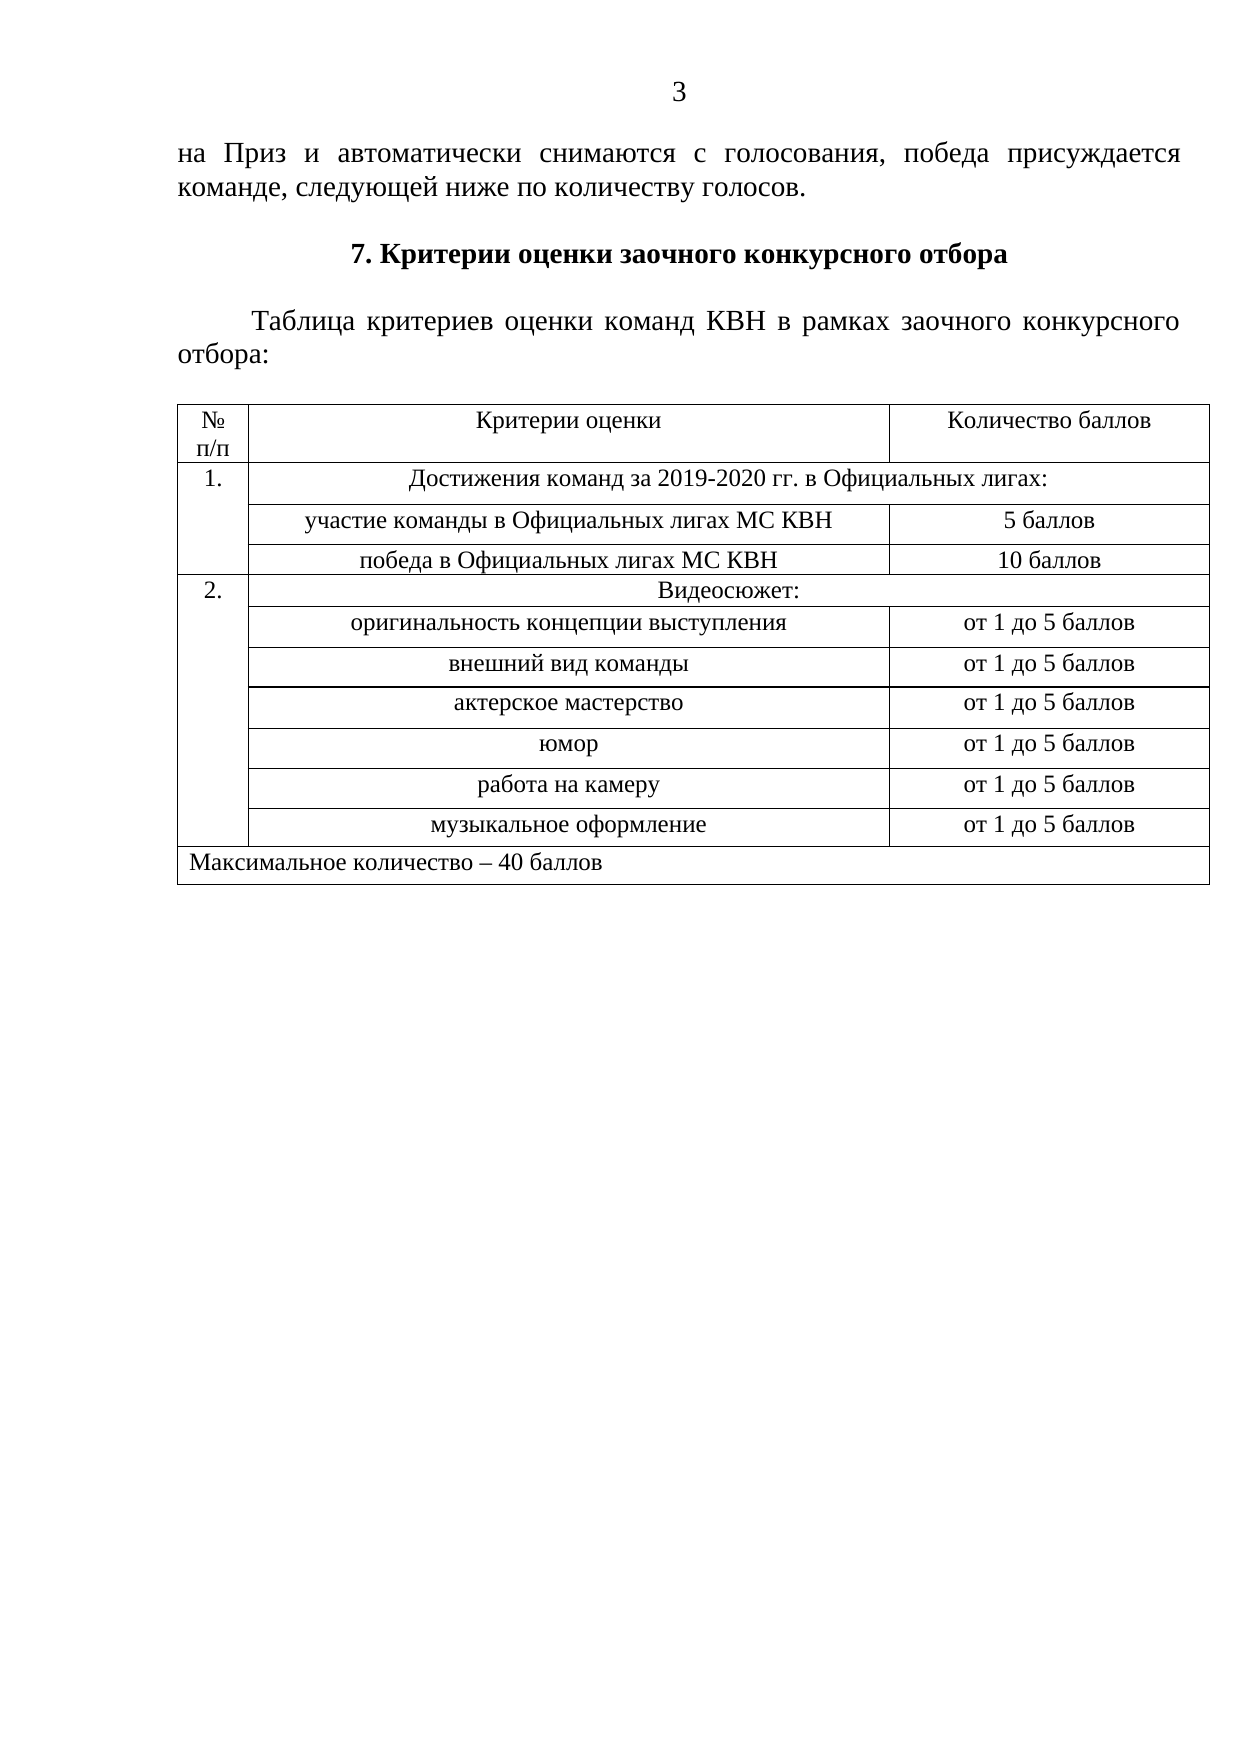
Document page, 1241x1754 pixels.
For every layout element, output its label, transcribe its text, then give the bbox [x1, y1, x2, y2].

table_cell 10 баллов [890, 545, 1209, 574]
table_cell от 1 до 5 баллов [890, 648, 1209, 686]
table_header Количество баллов [890, 405, 1209, 462]
table_cell от 1 до 5 баллов [890, 769, 1209, 808]
table_cell оригинальность концепции выступления [249, 607, 889, 647]
table_cell актерское мастерство [249, 688, 889, 727]
table_cell участие команды в Официальных лигах МС КВН [249, 505, 889, 544]
table_cell от 1 до 5 баллов [890, 809, 1209, 846]
table_cell от 1 до 5 баллов [890, 688, 1209, 727]
table_cell Достижения команд за 2019-2020 гг. в Официальных лигах: [249, 463, 1209, 504]
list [177, 135, 1181, 202]
table_header № п/п [178, 405, 248, 462]
table_cell юмор [249, 729, 889, 768]
table_cell внешний вид команды [249, 648, 889, 686]
table_cell победа в Официальных лигах МС КВН [249, 545, 889, 574]
text 7. Критерии оценки заочного конкурсного отбора [177, 236, 1181, 269]
table_cell от 1 до 5 баллов [890, 607, 1209, 647]
table_cell 5 баллов [890, 505, 1209, 544]
table_cell 2. [178, 575, 248, 846]
table_cell 1. [178, 463, 248, 574]
table_cell работа на камеру [249, 769, 889, 808]
table_cell Максимальное количество – 40 баллов [178, 847, 1209, 884]
table_cell музыкальное оформление [249, 809, 889, 846]
table_header Критерии оценки [249, 405, 889, 462]
table_cell от 1 до 5 баллов [890, 729, 1209, 768]
text Таблица критериев оценки команд КВН в рамках заочного конкурсного отбора: [177, 303, 1181, 370]
table_cell Видеосюжет: [249, 575, 1209, 606]
